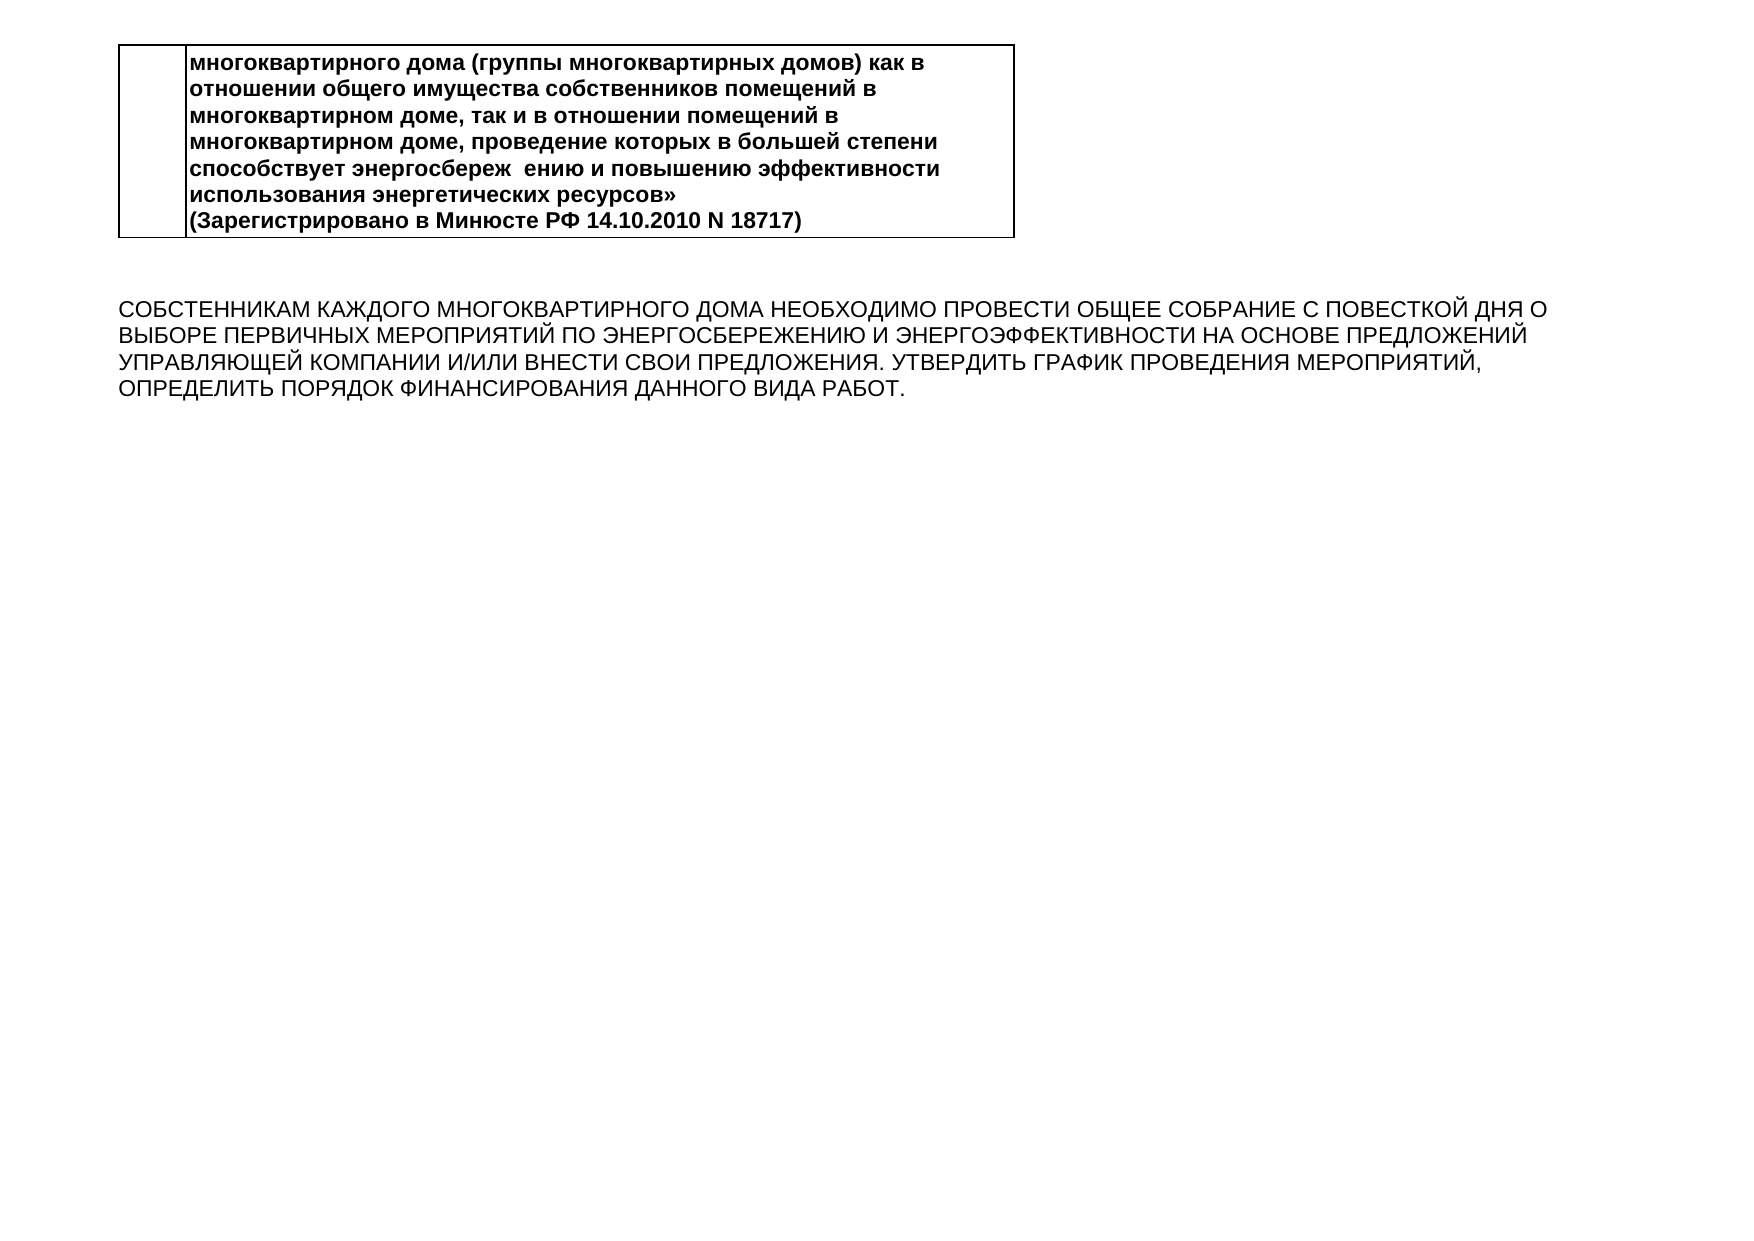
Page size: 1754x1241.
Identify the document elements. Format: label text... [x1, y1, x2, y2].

text СОБСТЕННИКАМ КАЖДОГО МНОГОКВАРТИРНОГО ДОМА НЕОБХОДИМО ПРОВЕСТИ ОБЩЕЕ СОБРАНИЕ С ПОВЕСТКОЙ ДНЯ О ВЫБОРЕ ПЕРВИЧНЫХ МЕРОПРИЯТИЙ ПО ЭНЕРГОСБЕРЕЖЕНИЮ И ЭНЕРГОЭФФЕКТИВНОСТИ НА ОСНОВЕ ПРЕДЛОЖЕНИЙ УПРАВЛЯЮЩЕЙ КОМПАНИИ И/ИЛИ ВНЕСТИ СВОИ ПРЕДЛОЖЕНИЯ. УТВЕРДИТЬ ГРАФИК ПРОВЕДЕНИЯ МЕРОПРИЯТИЙ, ОПРЕДЕЛИТЬ ПОРЯДОК ФИНАНСИРОВАНИЯ ДАННОГО ВИДА РАБОТ. [118, 296, 1636, 401]
table_cell 2 [120, 46, 185, 237]
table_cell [187, 46, 1013, 237]
